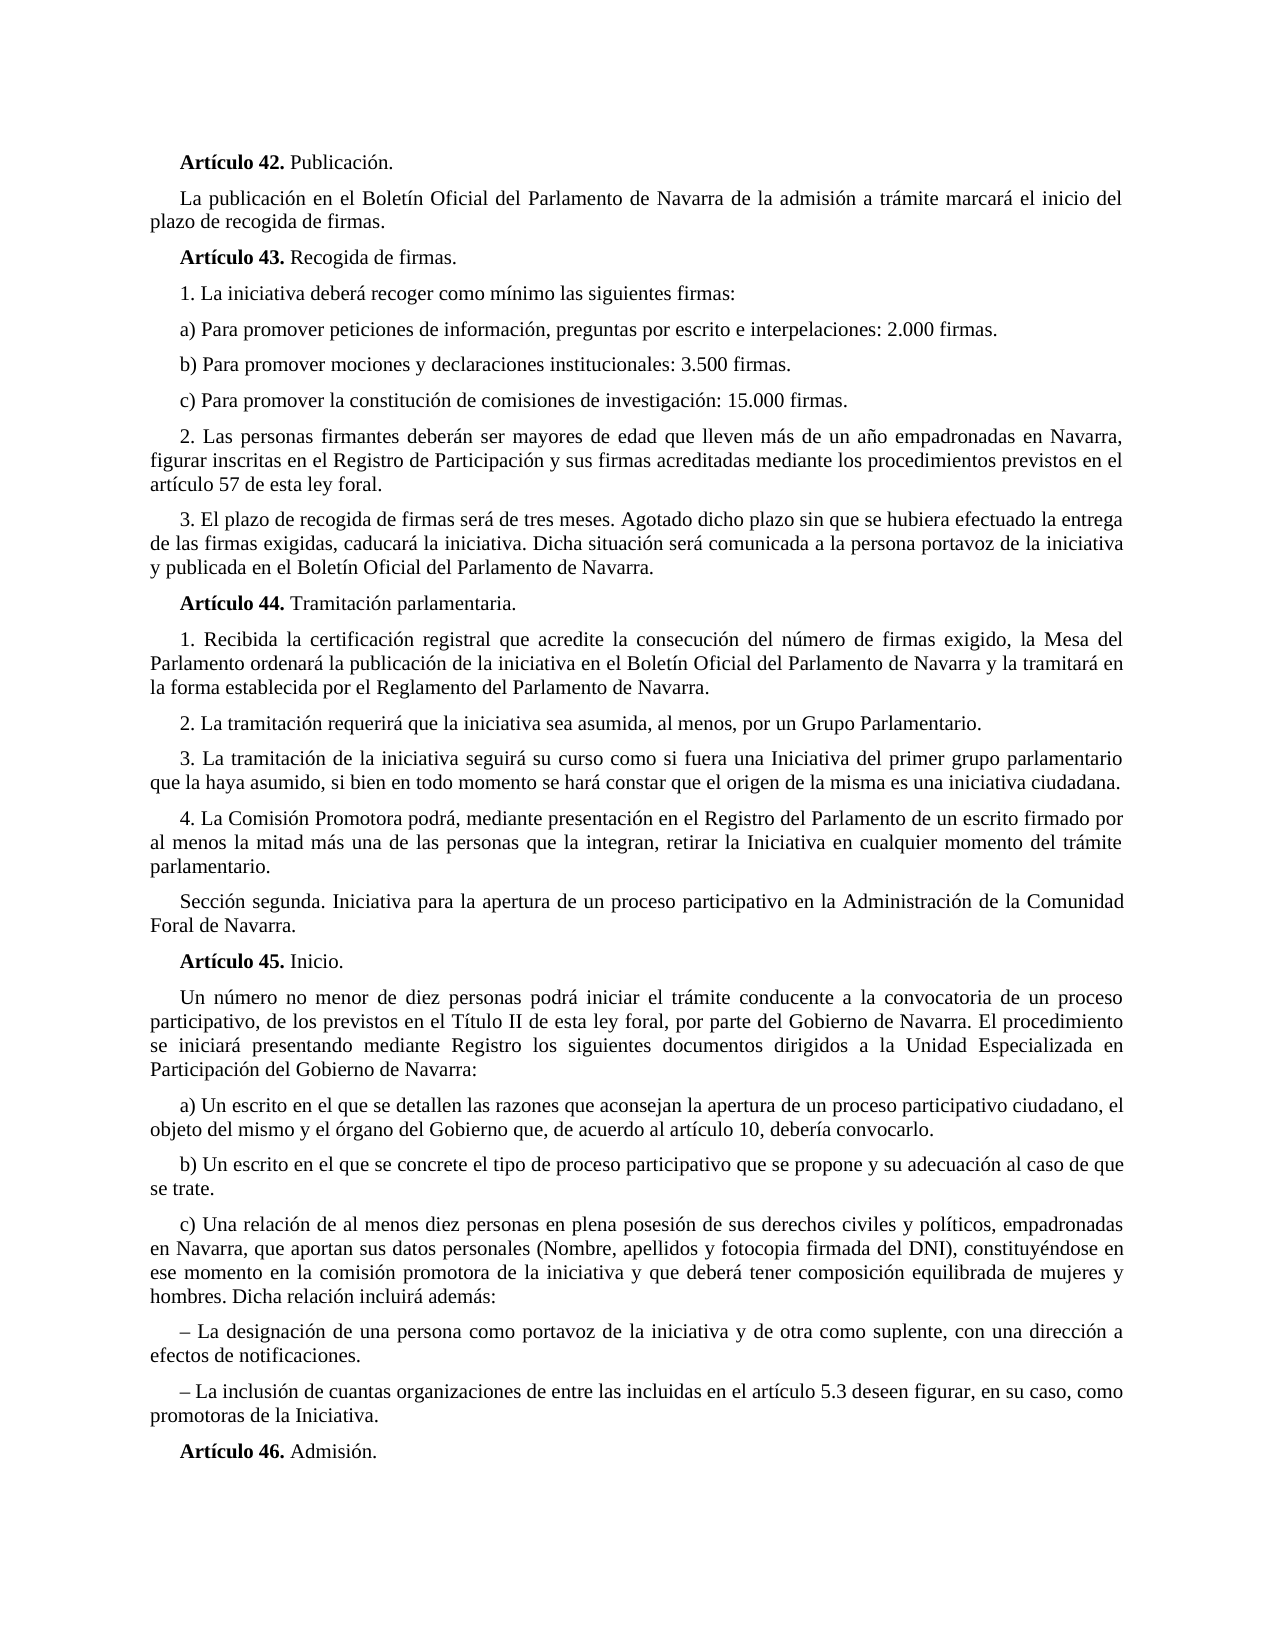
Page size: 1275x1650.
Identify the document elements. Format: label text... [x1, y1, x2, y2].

text b) Un escrito en el que se concrete el tipo de proceso participativo que se propone y su adecuación al caso de que se trate. [150, 1152, 1125, 1200]
text – La designación de una persona como portavoz de la iniciativa y de otra como suplente, con una dirección a efectos de notificaciones. [150, 1320, 1125, 1368]
text Artículo 43. Recogida de firmas. [150, 245, 1125, 269]
text c) Una relación de al menos diez personas en plena posesión de sus derechos civiles y políticos, empadronadas en Navarra, que aportan sus datos personales (Nombre, apellidos y fotocopia firmada del DNI), constituyéndose en ese momento en la comisión promotora de la iniciativa y que deberá tener composición equilibrada de mujeres y hombres. Dicha relación incluirá además: [150, 1212, 1125, 1308]
text Artículo 42. Publicación. [150, 150, 1125, 174]
text Sección segunda. Iniciativa para la apertura de un proceso participativo en la Administración de la Comunidad Foral de Navarra. [150, 890, 1125, 938]
text 1. Recibida la certificación registral que acredite la consecución del número de firmas exigido, la Mesa del Parlamento ordenará la publicación de la iniciativa en el Boletín Oficial del Parlamento de Navarra y la tramitará en la forma establecida por el Reglamento del Parlamento de Navarra. [150, 627, 1125, 699]
text 3. La tramitación de la iniciativa seguirá su curso como si fuera una Iniciativa del primer grupo parlamentario que la haya asumido, si bien en todo momento se hará constar que el origen de la misma es una iniciativa ciudadana. [150, 746, 1125, 794]
text Artículo 45. Inicio. [150, 949, 1125, 973]
text Artículo 46. Admisión. [150, 1439, 1125, 1463]
text 3. El plazo de recogida de firmas será de tres meses. Agotado dicho plazo sin que se hubiera efectuado la entrega de las firmas exigidas, caducará la iniciativa. Dicha situación será comunicada a la persona portavoz de la iniciativa y publicada en el Boletín Oficial del Parlamento de Navarra. [150, 508, 1125, 579]
text 1. La iniciativa deberá recoger como mínimo las siguientes firmas: [150, 281, 1125, 305]
text 4. La Comisión Promotora podrá, mediante presentación en el Registro del Parlamento de un escrito firmado por al menos la mitad más una de las personas que la integran, retirar la Iniciativa en cualquier momento del trámite parlamentario. [150, 806, 1125, 878]
text 2. Las personas firmantes deberán ser mayores de edad que lleven más de un año empadronadas en Navarra, figurar inscritas en el Registro de Participación y sus firmas acreditadas mediante los procedimientos previstos en el artículo 57 de esta ley foral. [150, 424, 1125, 496]
text b) Para promover mociones y declaraciones institucionales: 3.500 firmas. [150, 353, 1125, 377]
text Artículo 44. Tramitación parlamentaria. [150, 591, 1125, 615]
text – La inclusión de cuantas organizaciones de entre las incluidas en el artículo 5.3 deseen figurar, en su caso, como promotoras de la Iniciativa. [150, 1379, 1125, 1427]
text Un número no menor de diez personas podrá iniciar el trámite conducente a la convocatoria de un proceso participativo, de los previstos en el Título II de esta ley foral, por parte del Gobierno de Navarra. El procedimiento se iniciará presentando mediante Registro los siguientes documentos dirigidos a la Unidad Especializada en Participación del Gobierno de Navarra: [150, 985, 1125, 1081]
text c) Para promover la constitución de comisiones de investigación: 15.000 firmas. [150, 388, 1125, 412]
text a) Un escrito en el que se detallen las razones que aconsejan la apertura de un proceso participativo ciudadano, el objeto del mismo y el órgano del Gobierno que, de acuerdo al artículo 10, debería convocarlo. [150, 1093, 1125, 1141]
text a) Para promover peticiones de información, preguntas por escrito e interpelaciones: 2.000 firmas. [150, 317, 1125, 341]
text 2. La tramitación requerirá que la iniciativa sea asumida, al menos, por un Grupo Parlamentario. [150, 711, 1125, 735]
text La publicación en el Boletín Oficial del Parlamento de Navarra de la admisión a trámite marcará el inicio del plazo de recogida de firmas. [150, 186, 1125, 234]
